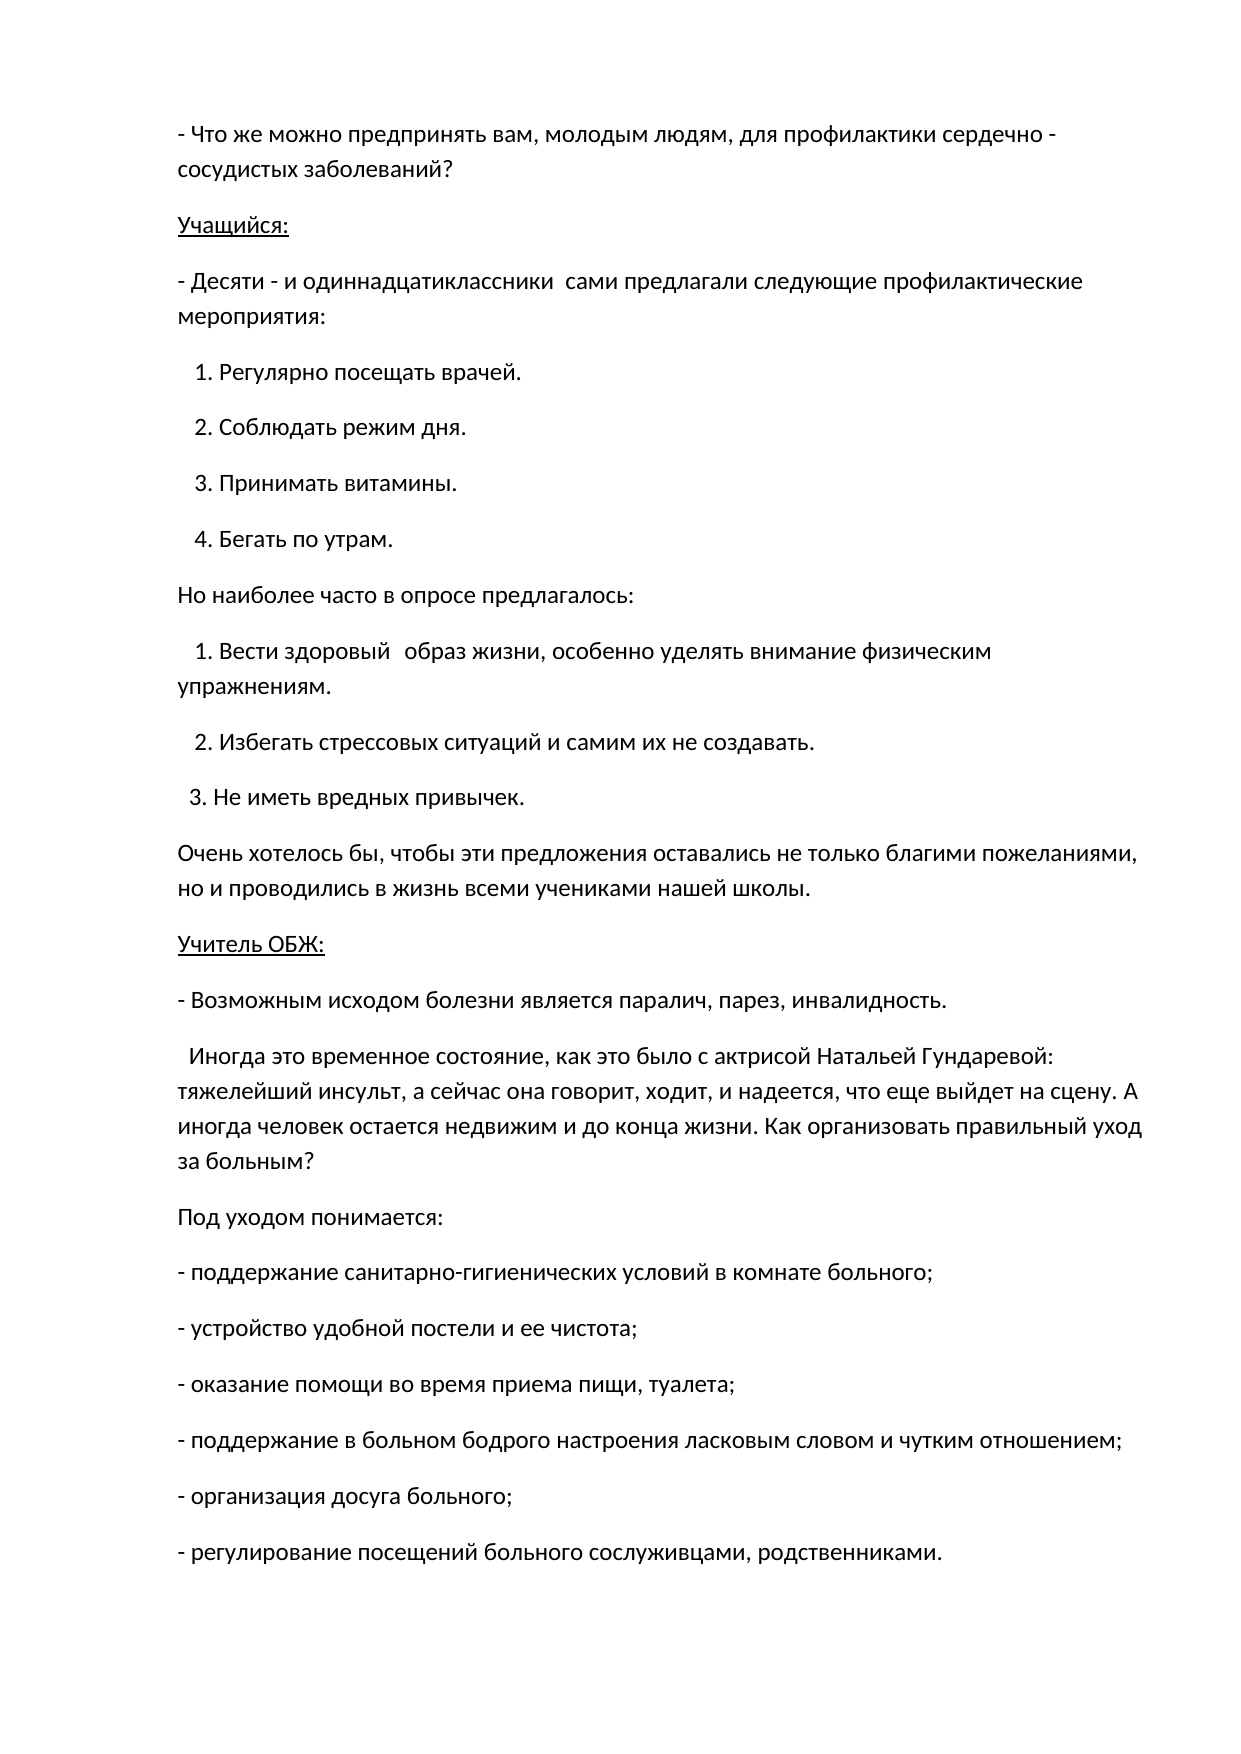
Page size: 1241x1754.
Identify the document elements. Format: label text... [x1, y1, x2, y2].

text 4. Бегать по утрам. [177, 523, 1152, 554]
text - поддержание санитарно-гигиенических условий в комнате больного; [177, 1256, 1152, 1287]
text Учитель ОБЖ: [177, 928, 1152, 959]
text Учащийся: [177, 209, 1152, 239]
text 2. Избегать стрессовых ситуаций и самим их не создавать. [177, 726, 1152, 756]
text Но наиболее часто в опросе предлагалось: [177, 579, 1152, 609]
text - Возможным исходом болезни является паралич, парез, инвалидность. [177, 984, 1152, 1014]
text 3. Не иметь вредных привычек. [177, 781, 1152, 812]
text - оказание помощи во время приема пищи, туалета; [177, 1368, 1152, 1399]
text - организация досуга больного; [177, 1480, 1152, 1510]
text 1. Регулярно посещать врачей. [177, 356, 1152, 386]
text - регулирование посещений больного сослуживцами, родственниками. [177, 1536, 1152, 1566]
text - Десяти - и одиннадцатиклассники сами предлагали следующие профилактические мероприятия: [177, 265, 1152, 330]
text 1. Вести здоровый образ жизни, особенно уделять внимание физическим упражнениям. [177, 635, 1152, 700]
text 3. Принимать витамины. [177, 467, 1152, 498]
text Очень хотелось бы, чтобы эти предложения оставались не только благими пожеланиями, но и проводились в жизнь всеми учениками нашей школы. [177, 837, 1152, 903]
text - устройство удобной постели и ее чистота; [177, 1312, 1152, 1343]
text Иногда это временное состояние, как это было с актрисой Натальей Гундаревой: тяжелейший инсульт, а сейчас она говорит, ходит, и надеется, что еще выйдет на сцену. А иногда человек остается недвижим и до конца жизни. Как организовать правильный уход за больным? [177, 1040, 1152, 1175]
text 2. Соблюдать режим дня. [177, 411, 1152, 442]
text Под уходом понимается: [177, 1201, 1152, 1231]
text - поддержание в больном бодрого настроения ласковым словом и чутким отношением; [177, 1424, 1152, 1454]
text - Что же можно предпринять вам, молодым людям, для профилактики сердечно - сосудистых заболеваний? [177, 118, 1152, 184]
